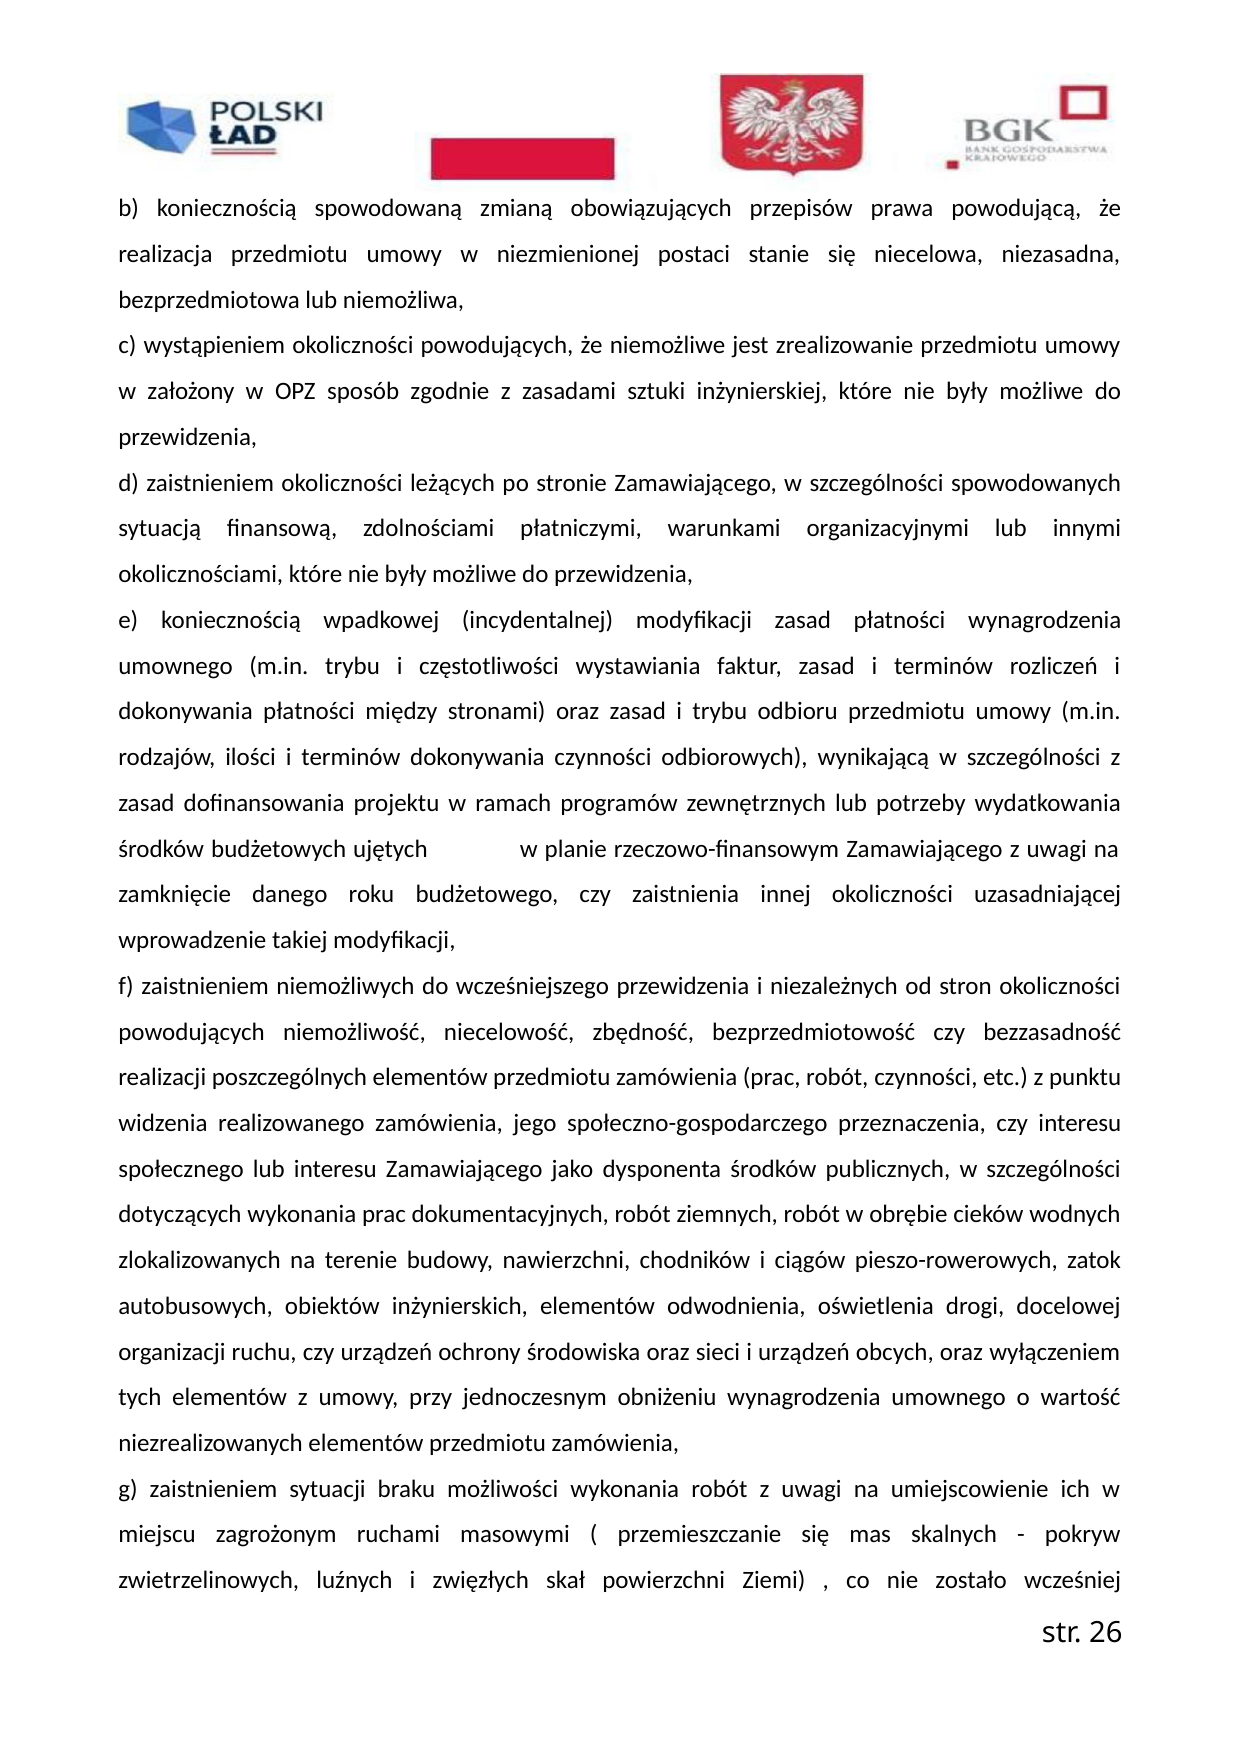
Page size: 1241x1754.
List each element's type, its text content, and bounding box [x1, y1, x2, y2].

text e) koniecznością wpadkowej (incydentalnej) modyfikacji zasad płatności wynagrodzenia umownego (m.in. trybu i częstotliwości wystawiania faktur, zasad i terminów rozliczeń i dokonywania płatności między stronami) oraz zasad i trybu odbioru przedmiotu umowy (m.in. rodzajów, ilości i terminów dokonywania czynności odbiorowych), wynikającą w szczególności z zasad dofinansowania projektu w ramach programów zewnętrznych lub potrzeby wydatkowania środków budżetowych ujętych w planie rzeczowo-finansowym Zamawiającego z uwagi na zamknięcie danego roku budżetowego, czy zaistnienia innej okoliczności uzasadniającej wprowadzenie takiej modyfikacji, [118, 604, 1122, 955]
text d) zaistnieniem okoliczności leżących po stronie Zamawiającego, w szczególności spowodowanych sytuacją finansową, zdolnościami płatniczymi, warunkami organizacyjnymi lub innymi okolicznościami, które nie były możliwe do przewidzenia, [118, 467, 1122, 589]
text c) wystąpieniem okoliczności powodujących, że niemożliwe jest zrealizowanie przedmiotu umowy w założony w OPZ sposób zgodnie z zasadami sztuki inżynierskiej, które nie były możliwe do przewidzenia, [118, 330, 1122, 452]
text b) koniecznością spowodowaną zmianą obowiązujących przepisów prawa powodującą, że realizacja przedmiotu umowy w niezmienionej postaci stanie się niecelowa, niezasadna, bezprzedmiotowa lub niemożliwa, [118, 192, 1122, 314]
text f) zaistnieniem niemożliwych do wcześniejszego przewidzenia i niezależnych od stron okoliczności powodujących niemożliwość, niecelowość, zbędność, bezprzedmiotowość czy bezzasadność realizacji poszczególnych elementów przedmiotu zamówienia (prac, robót, czynności, etc.) z punktu widzenia realizowanego zamówienia, jego społeczno-gospodarczego przeznaczenia, czy interesu społecznego lub interesu Zamawiającego jako dysponenta środków publicznych, w szczególności dotyczących wykonania prac dokumentacyjnych, robót ziemnych, robót w obrębie cieków wodnych zlokalizowanych na terenie budowy, nawierzchni, chodników i ciągów pieszo-rowerowych, zatok autobusowych, obiektów inżynierskich, elementów odwodnienia, oświetlenia drogi, docelowej organizacji ruchu, czy urządzeń ochrony środowiska oraz sieci i urządzeń obcych, oraz wyłączeniem tych elementów z umowy, przy jednoczesnym obniżeniu wynagrodzenia umownego o wartość niezrealizowanych elementów przedmiotu zamówienia, [118, 970, 1122, 1458]
picture [118, 73, 1117, 193]
